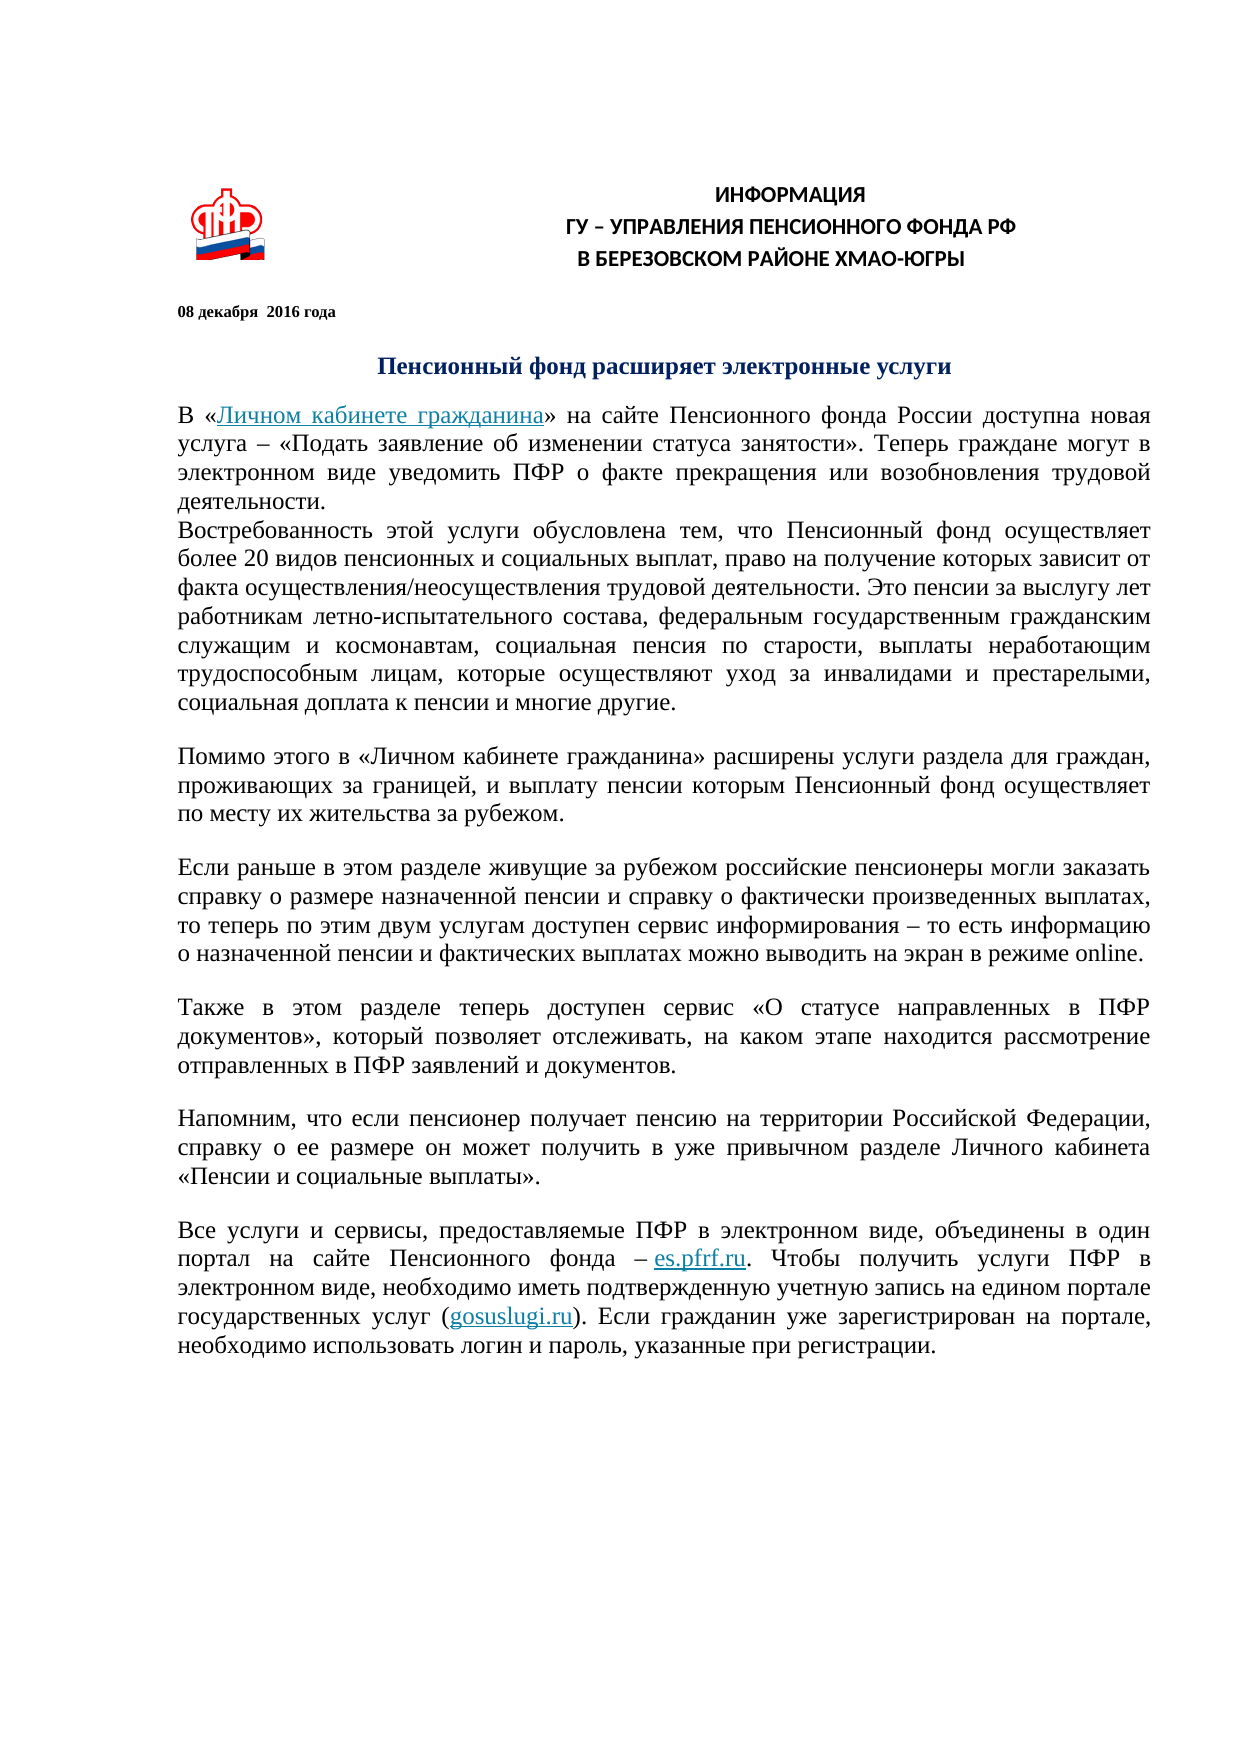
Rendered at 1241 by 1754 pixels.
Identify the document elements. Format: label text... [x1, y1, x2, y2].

picture [365, 412, 370, 423]
picture [238, 415, 243, 423]
text В БЕРЕЗОВСКОМ РАЙОНЕ ХМАО-ЮГРЫ [177, 244, 1152, 272]
text Пенсионный фонд расширяет электронные услуги [177, 350, 1152, 380]
text ГУ – УПРАВЛЕНИЯ ПЕНСИОННОГО ФОНДА РФ [265, 212, 1152, 240]
text Если раньше в этом разделе живущие за рубежом российские пенсионеры могли заказать справку о размере назначенной пенсии и справку о фактически произведенных выплатах, то теперь по этим двум услугам доступен сервис информирования – то есть информацию о назначенной пенсии и фактических выплатах можно выводить на экран в режиме online. [177, 852, 1152, 967]
text В «Личном кабинете гражданина» на сайте Пенсионного фонда России доступна новая услуга – «Подать заявление об изменении статуса занятости». Теперь граждане могут в электронном виде уведомить ПФР о факте прекращения или возобновления трудовой деятельности. [177, 400, 1152, 515]
picture [510, 415, 515, 423]
text Также в этом разделе теперь доступен сервис «О статусе направленных в ПФР документов», который позволяет отслеживать, на каком этапе находится рассмотрение отправленных в ПФР заявлений и документов. [177, 992, 1152, 1078]
picture [190, 188, 265, 260]
picture [335, 408, 343, 413]
text Все услуги и сервисы, предоставляемые ПФР в электронном виде, объединены в один портал на сайте Пенсионного фонда – es.pfrf.ru. Чтобы получить услуги ПФР в электронном виде, необходимо иметь подтвержденную учетную запись на едином портале государственных услуг (gosuslugi.ru). Если гражданин уже зарегистрирован на портале, необходимо использовать логин и пароль, указанные при регистрации. [177, 1215, 1152, 1358]
text Помимо этого в «Личном кабинете гражданина» расширены услуги раздела для граждан, проживающих за границей, и выплату пенсии которым Пенсионный фонд осуществляет по месту их жительства за рубежом. [177, 741, 1152, 827]
subtitle 08 декабря 2016 года [177, 301, 1152, 321]
text Напомним, что если пенсионер получает пенсию на территории Российской Федерации, справку о ее размере он может получить в уже привычном разделе Личного кабинета «Пенсии и социальные выплаты». [177, 1103, 1152, 1190]
picture [471, 412, 476, 421]
picture [264, 412, 269, 423]
text ИНФОРМАЦИЯ [251, 180, 1152, 208]
text Востребованность этой услуги обусловлена тем, что Пенсионный фонд осуществляет более 20 видов пенсионных и социальных выплат, право на получение которых зависит от факта осуществления/неосуществления трудовой деятельности. Это пенсии за выслугу лет работникам летно-испытательного состава, федеральным государственным гражданским служащим и космонавтам, социальная пенсия по старости, выплаты неработающим трудоспособным лицам, которые осуществляют уход за инвалидами и престарелыми, социальная доплата к пенсии и многие другие. [177, 515, 1152, 716]
